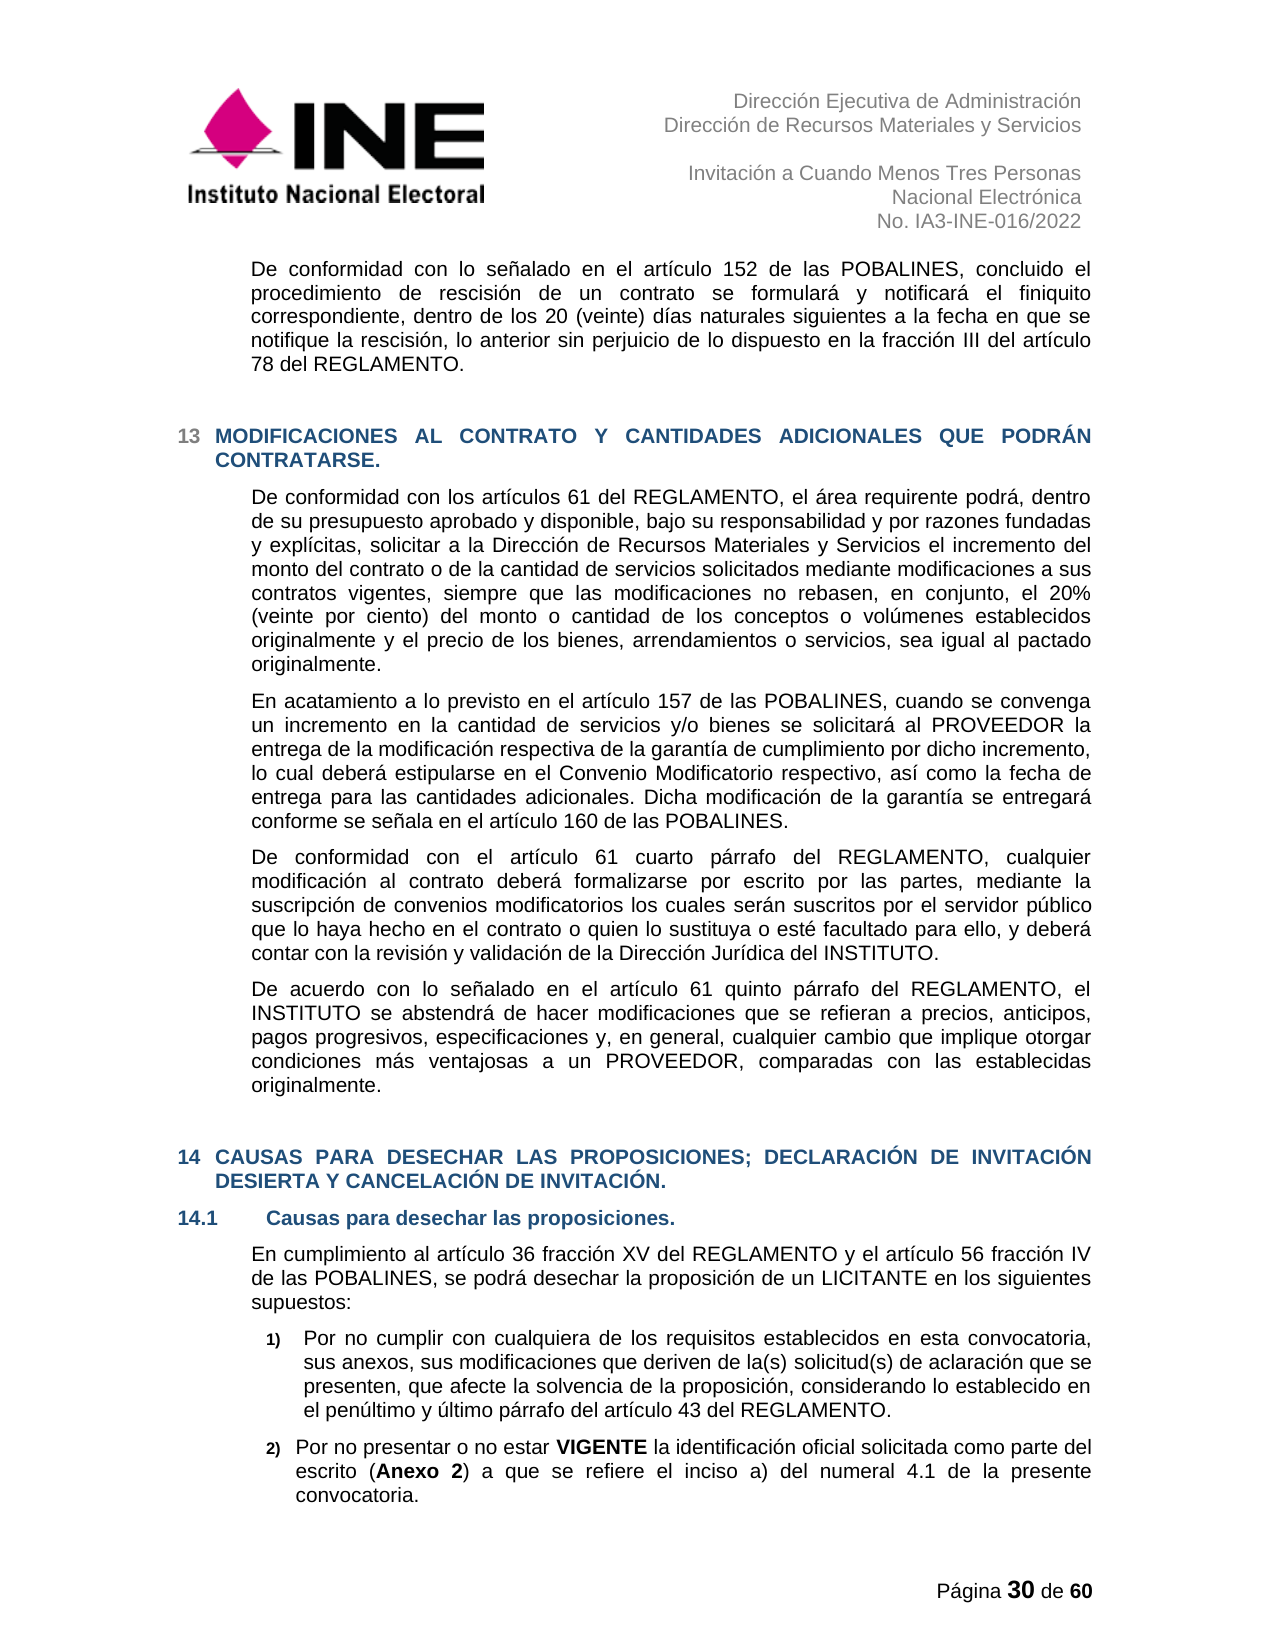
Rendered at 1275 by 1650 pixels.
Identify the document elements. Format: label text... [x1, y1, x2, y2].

subtitle MODIFICACIONES AL CONTRATO Y CANTIDADES ADICIONALES QUE PODRÁN CONTRATARSE. [177, 424, 1092, 472]
text En acatamiento a lo previsto en el artículo 157 de las POBALINES, cuando se convenga un incremento en la cantidad de servicios y/o bienes se solicitará al PROVEEDOR la entrega de la modificación respectiva de la garantía de cumplimiento por dicho incremento, lo cual deberá estipularse en el Convenio Modificatorio respectivo, así como la fecha de entrega para las cantidades adicionales. Dicha modificación de la garantía se entregará conforme se señala en el artículo 160 de las POBALINES. [251, 689, 1092, 832]
subtitle Causas para desechar las proposiciones. [177, 1205, 1092, 1229]
text De conformidad con el artículo 61 cuarto párrafo del REGLAMENTO, cualquier modificación al contrato deberá formalizarse por escrito por las partes, mediante la suscripción de convenios modificatorios los cuales serán suscritos por el servidor público que lo haya hecho en el contrato o quien lo sustituya o esté facultado para ello, y deberá contar con la revisión y validación de la Dirección Jurídica del INSTITUTO. [251, 845, 1092, 965]
text De conformidad con los artículos 61 del REGLAMENTO, el área requirente podrá, dentro de su presupuesto aprobado y disponible, bajo su responsabilidad y por razones fundadas y explícitas, solicitar a la Dirección de Recursos Materiales y Servicios el incremento del monto del contrato o de la cantidad de servicios solicitados mediante modificaciones a sus contratos vigentes, siempre que las modificaciones no rebasen, en conjunto, el 20% (veinte por ciento) del monto o cantidad de los conceptos o volúmenes establecidos originalmente y el precio de los bienes, arrendamientos o servicios, sea igual al pactado originalmente. [251, 484, 1092, 676]
list Por no presentar o no estar VIGENTE la identificación oficial solicitada como parte del escrito (Anexo 2) a que se refiere el inciso a) del numeral 4.1 de la presente convocatoria. [266, 1434, 1092, 1506]
text En cumplimiento al artículo 36 fracción XV del REGLAMENTO y el artículo 56 fracción IV de las POBALINES, se podrá desechar la proposición de un LICITANTE en los siguientes supuestos: [251, 1242, 1092, 1314]
picture [188, 88, 484, 203]
text De conformidad con lo señalado en el artículo 152 de las POBALINES, concluido el procedimiento de rescisión de un contrato se formulará y notificará el finiquito correspondiente, dentro de los 20 (veinte) días naturales siguientes a la fecha en que se notifique la rescisión, lo anterior sin perjuicio de lo dispuesto en la fracción III del artículo 78 del REGLAMENTO. [251, 256, 1092, 376]
text De acuerdo con lo señalado en el artículo 61 quinto párrafo del REGLAMENTO, el INSTITUTO se abstendrá de hacer modificaciones que se refieran a precios, anticipos, pagos progresivos, especificaciones y, en general, cualquier cambio que implique otorgar condiciones más ventajosas a un PROVEEDOR, comparadas con las establecidas originalmente. [251, 977, 1092, 1097]
subtitle CAUSAS PARA DESECHAR LAS PROPOSICIONES; DECLARACIÓN DE INVITACIÓN DESIERTA Y CANCELACIÓN DE INVITACIÓN. [177, 1145, 1092, 1193]
list Por no cumplir con cualquiera de los requisitos establecidos en esta convocatoria, sus anexos, sus modificaciones que deriven de la(s) solicitud(s) de aclaración que se presenten, que afecte la solvencia de la proposición, considerando lo establecido en el penúltimo y último párrafo del artículo 43 del REGLAMENTO. [266, 1326, 1092, 1422]
